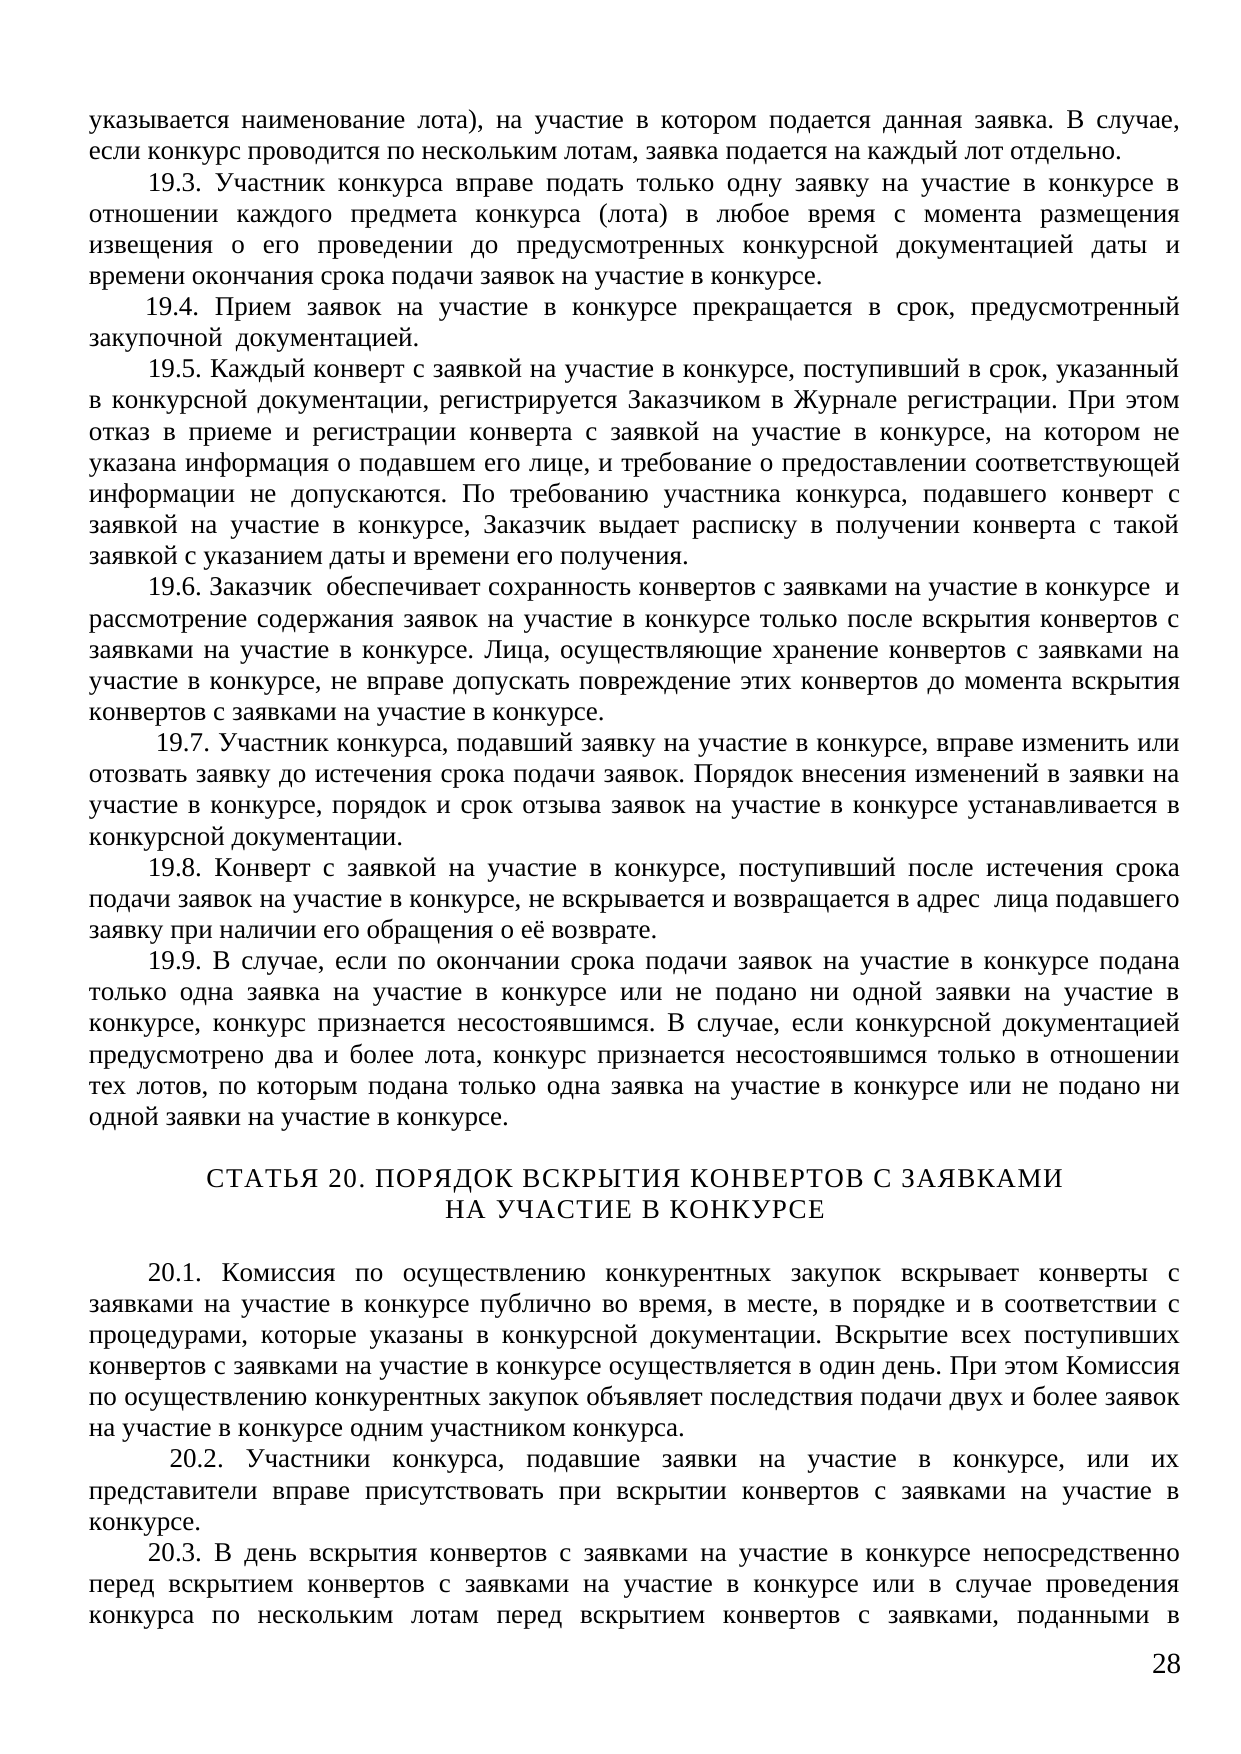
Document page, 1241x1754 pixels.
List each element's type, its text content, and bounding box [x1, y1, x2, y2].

text 19.9. В случае, если по окончании срока подачи заявок на участие в конкурсе подана только одна заявка на участие в конкурсе или не подано ни одной заявки на участие в конкурсе, конкурс признается несостоявшимся. В случае, если конкурсной документацией предусмотрено два и более лота, конкурс признается несостоявшимся только в отношении тех лотов, по которым подана только одна заявка на участие в конкурсе или не подано ни одной заявки на участие в конкурсе. [89, 944, 1181, 1131]
text 19.5. Каждый конверт с заявкой на участие в конкурсе, поступивший в срок, указанный в конкурсной документации, регистрируется Заказчиком в Журнале регистрации. При этом отказ в приеме и регистрации конверта с заявкой на участие в конкурсе, на котором не указана информация о подавшем его лице, и требование о предоставлении соответствующей информации не допускаются. По требованию участника конкурса, подавшего конверт с заявкой на участие в конкурсе, Заказчик выдает расписку в получении конверта с такой заявкой с указанием даты и времени его получения. [89, 352, 1181, 571]
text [89, 1536, 1181, 1629]
text 19.8. Конверт с заявкой на участие в конкурсе, поступивший после истечения срока подачи заявок на участие в конкурсе, не вскрывается и возвращается в адрес лица подавшего заявку при наличии его обращения о её возврате. [89, 851, 1181, 944]
list СТАТЬЯ 20. ПОРЯДОК ВСКРЫТИЯ КОНВЕРТОВ С ЗАЯВКАМИ [89, 1162, 1181, 1193]
text 19.3. Участник конкурса вправе подать только одну заявку на участие в конкурсе в отношении каждого предмета конкурса (лота) в любое время с момента размещения извещения о его проведении до предусмотренных конкурсной документацией даты и времени окончания срока подачи заявок на участие в конкурсе. [89, 166, 1181, 290]
text 20.2. Участники конкурса, подавшие заявки на участие в конкурсе, или их представители вправе присутствовать при вскрытии конвертов с заявками на участие в конкурсе. [89, 1443, 1181, 1536]
text 19.7. Участник конкурса, подавший заявку на участие в конкурсе, вправе изменить или отозвать заявку до истечения срока подачи заявок. Порядок внесения изменений в заявки на участие в конкурсе, порядок и срок отзыва заявок на участие в конкурсе устанавливается в конкурсной документации. [89, 726, 1181, 851]
list НА УЧАСТИЕ В КОНКУРСЕ [89, 1193, 1181, 1224]
text 20.1. Комиссия по осуществлению конкурентных закупок вскрывает конверты с заявками на участие в конкурсе публично во время, в месте, в порядке и в соответствии с процедурами, которые указаны в конкурсной документации. Вскрытие всех поступивших конвертов с заявками на участие в конкурсе осуществляется в один день. При этом Комиссия по осуществлению конкурентных закупок объявляет последствия подачи двух и более заявок на участие в конкурсе одним участником конкурса. [89, 1256, 1181, 1443]
text 19.4. Прием заявок на участие в конкурсе прекращается в срок, предусмотренный закупочной документацией. [89, 290, 1181, 352]
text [89, 103, 1181, 166]
text 19.6. Заказчик обеспечивает сохранность конвертов с заявками на участие в конкурсе и рассмотрение содержания заявок на участие в конкурсе только после вскрытия конвертов с заявками на участие в конкурсе. Лица, осуществляющие хранение конвертов с заявками на участие в конкурсе, не вправе допускать повреждение этих конвертов до момента вскрытия конвертов с заявками на участие в конкурсе. [89, 571, 1181, 726]
